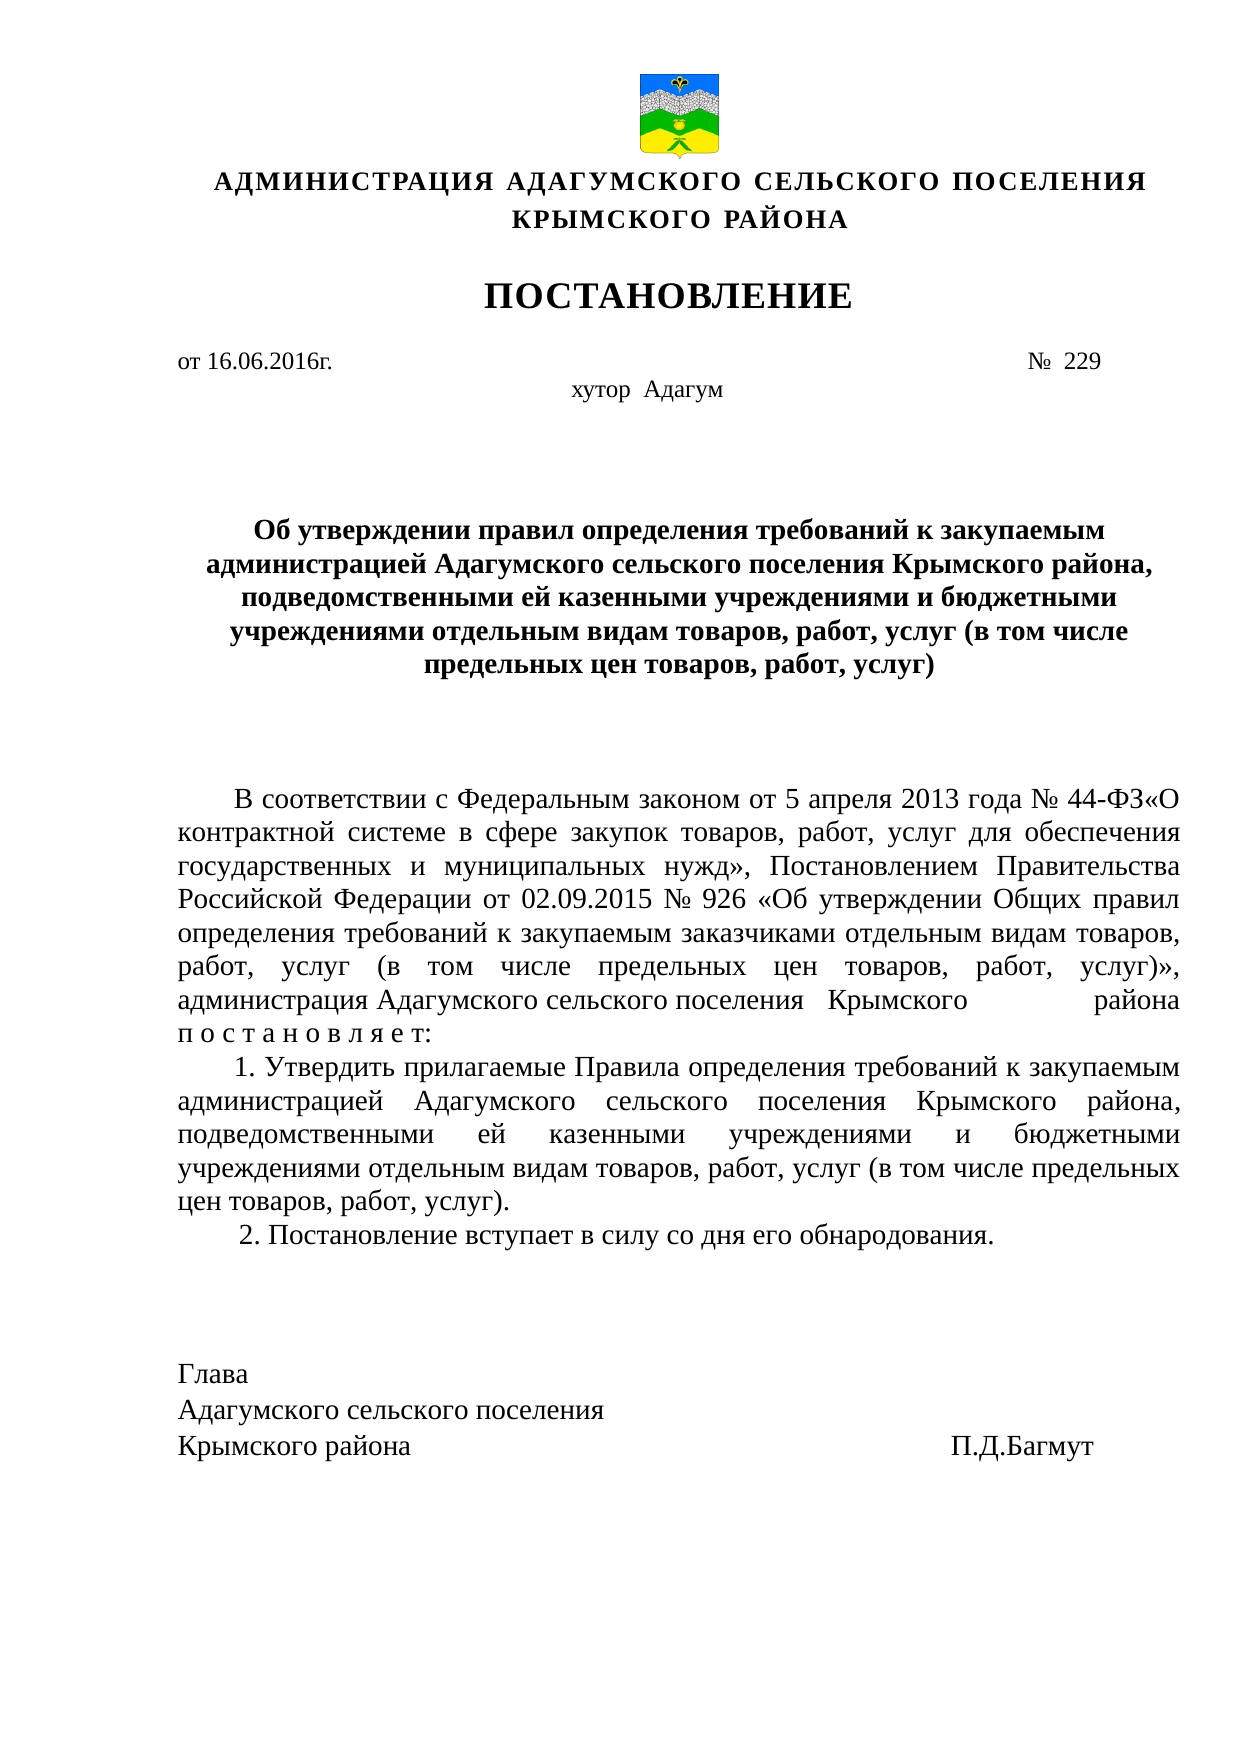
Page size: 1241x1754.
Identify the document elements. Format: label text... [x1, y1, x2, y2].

text Адагумского сельского поселения [177, 1392, 1181, 1426]
text 1. Утвердить прилагаемые Правила определения требований к закупаемым администрацией Адагумского сельского поселения Крымского района, подведомственными ей казенными учреждениями и бюджетными учреждениями отдельным видам товаров, работ, услуг (в том числе предельных цен товаров, работ, услуг). [177, 1049, 1181, 1217]
text Глава [177, 1356, 1181, 1389]
text от 16.06.2016г. № 229 [177, 346, 1181, 374]
text ПОСТАНОВЛЕНИЕ [177, 274, 1181, 317]
picture [640, 74, 719, 159]
text В соответствии с Федеральным законом от 5 апреля 2013 года № 44-ФЗ«О контрактной системе в сфере закупок товаров, работ, услуг для обеспечения государственных и муниципальных нужд», Постановлением Правительства Российской Федерации от 02.09.2015 № 926 «Об утверждении Общих правил определения требований к закупаемым заказчиками отдельным видам товаров, работ, услуг (в том числе предельных цен товаров, работ, услуг)», администрация Адагумского сельского поселения Крымского района п о с т а н о в л я е т: [177, 781, 1181, 1049]
text администрация адагумского сельского поселения крымского района [177, 159, 1182, 236]
text 2. Постановление вступает в силу со дня его обнародования. [158, 1217, 1181, 1250]
text Крымского района П.Д.Багмут [177, 1428, 1181, 1462]
text хутор Адагум [177, 374, 1181, 403]
text Об утверждении правил определения требований к закупаемым администрацией Адагумского сельского поселения Крымского района, подведомственными ей казенными учреждениями и бюджетными учреждениями отдельным видам товаров, работ, услуг (в том числе предельных цен товаров, работ, услуг) [177, 512, 1181, 680]
